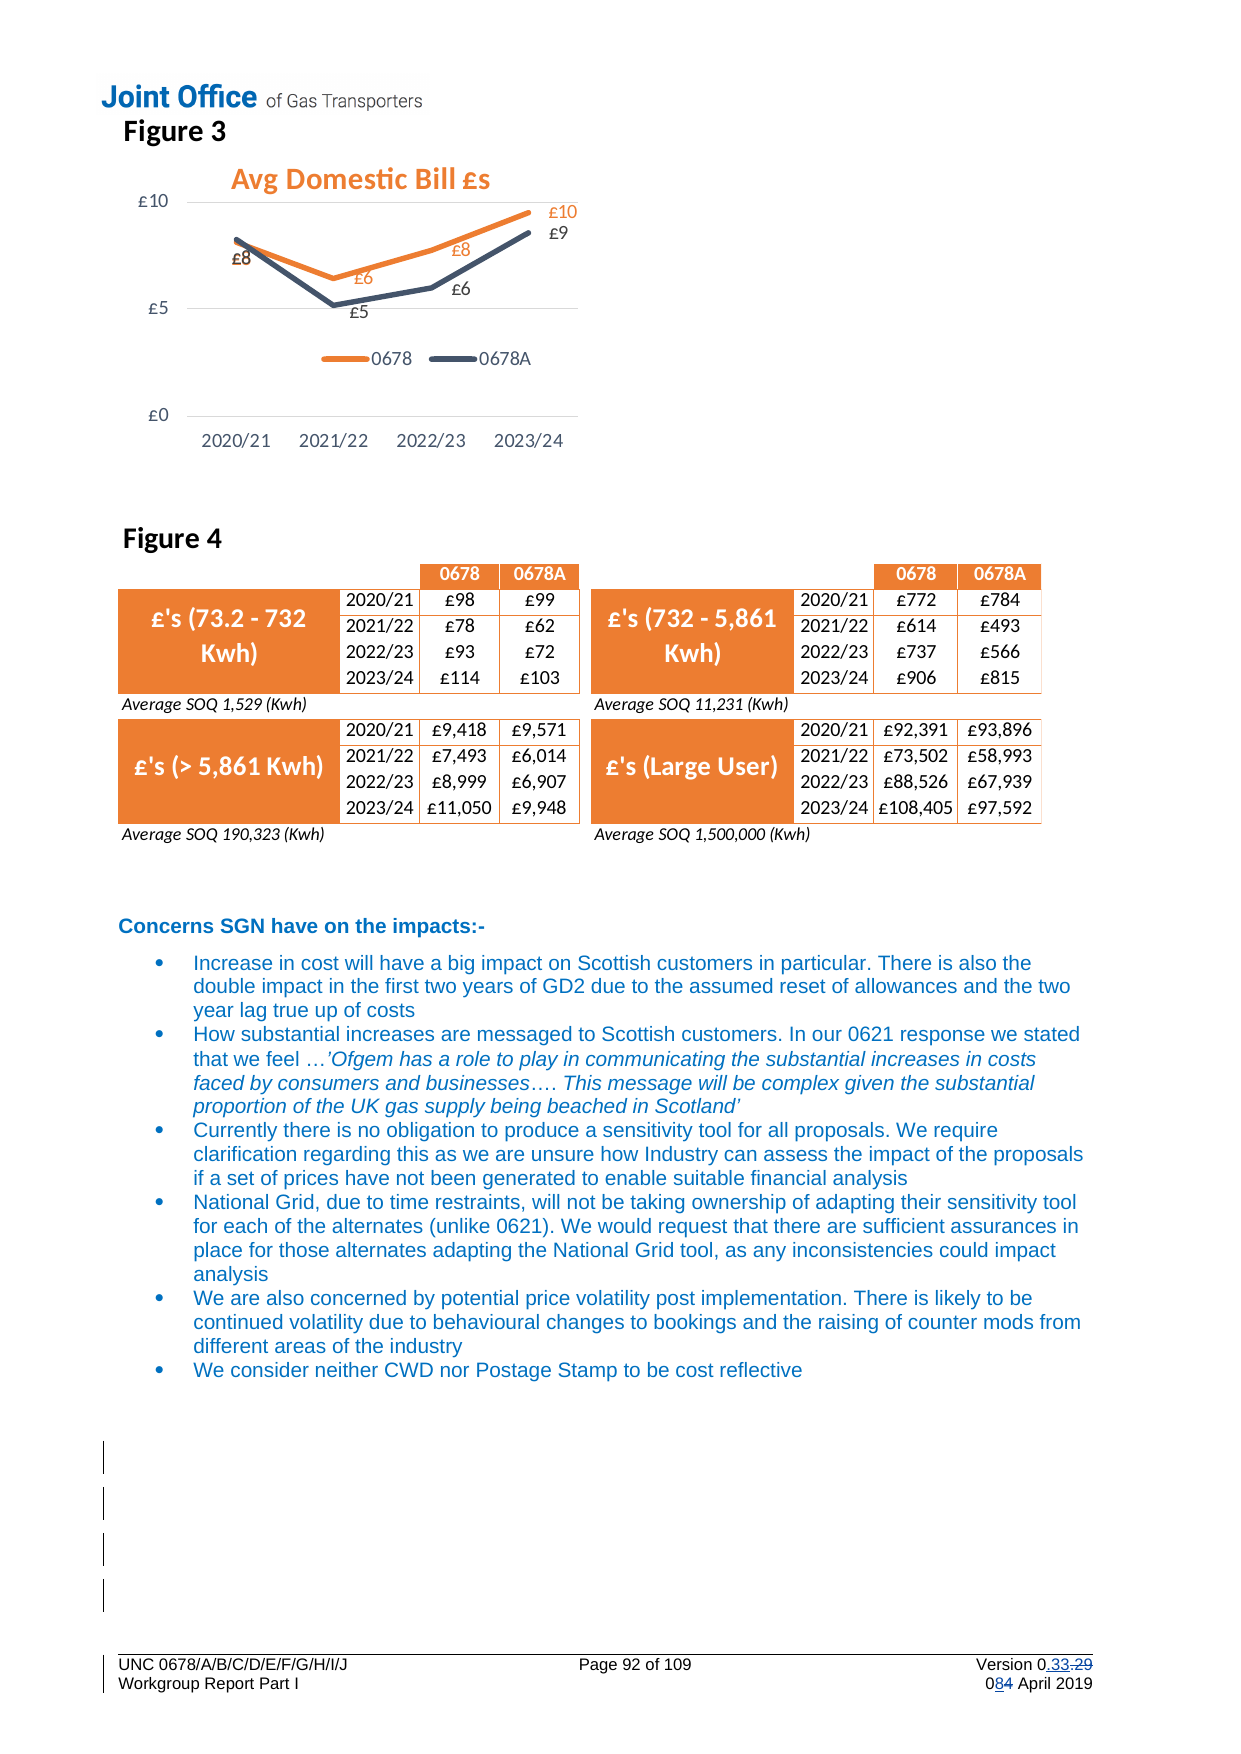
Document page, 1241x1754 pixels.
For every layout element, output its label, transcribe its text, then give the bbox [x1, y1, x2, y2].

list We are also concerned by potential price volatility post implementation. There is likely to be continued volatility due to behavioural changes to bookings and the raising of counter mods from different areas of the industry [156, 1286, 1093, 1358]
picture [95, 73, 430, 115]
text Concerns SGN have on the impacts:- [118, 907, 1093, 938]
list Increase in cost will have a big impact on Scottish customers in particular. There is also the double impact in the first two years of GD2 due to the assumed reset of allowances and the two year lag true up of costs [156, 950, 1093, 1022]
list How substantial increases are messaged to Scottish customers. In our 0621 response we stated that we feel …’Ofgem has a role to play in communicating the substantial increases in costs faced by consumers and businesses…. This message will be complex given the substantial proportion of the UK gas supply being beached in Scotland’ [156, 1022, 1093, 1118]
list Currently there is no obligation to produce a sensitivity tool for all proposals. We require clarification regarding this as we are unsure how Industry can assess the impact of the proposals if a set of prices have not been generated to enable suitable financial analysis [156, 1118, 1093, 1190]
list National Grid, due to time restraints, will not be taking ownership of adapting their sensitivity tool for each of the alternates (unlike 0621). We would request that there are sufficient assurances in place for those alternates adapting the National Grid tool, as any inconsistencies could impact analysis [156, 1190, 1093, 1286]
list We consider neither CWD nor Postage Stamp to be cost reflective [156, 1358, 1093, 1382]
